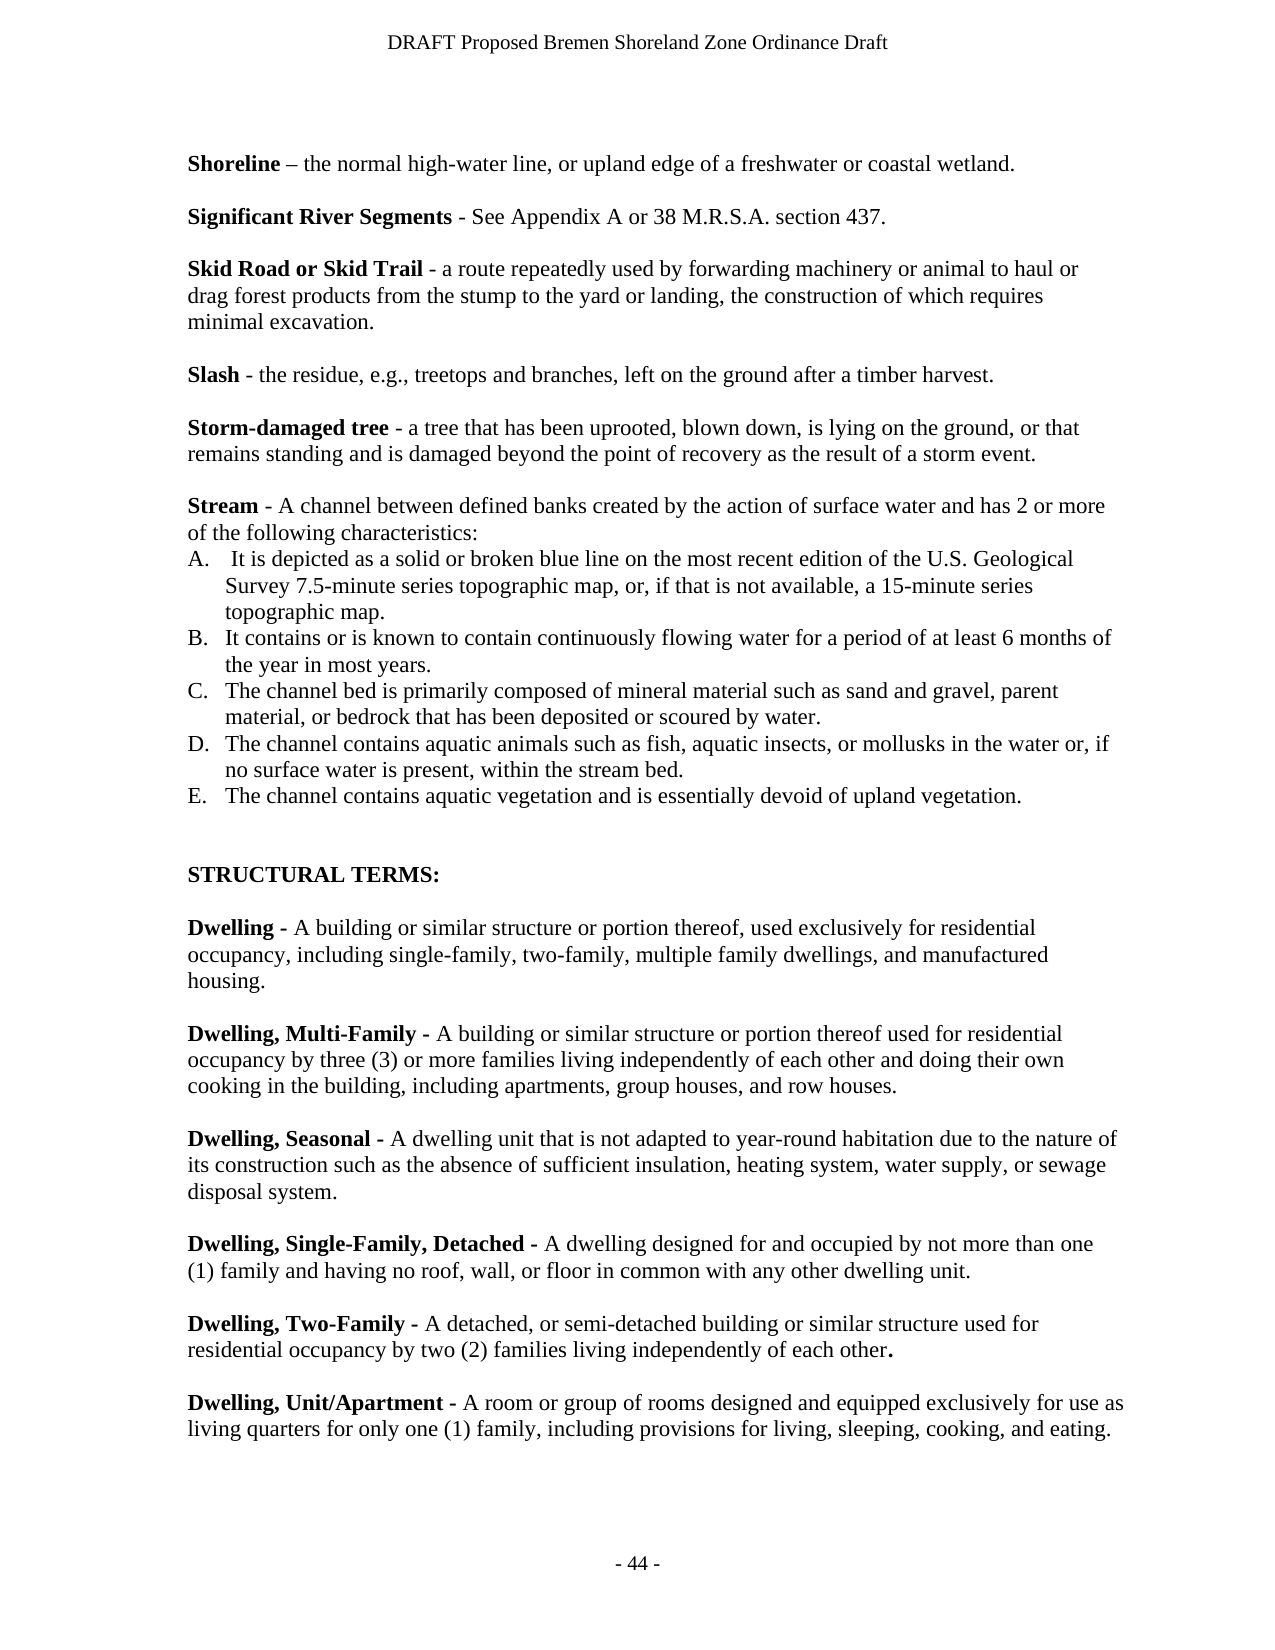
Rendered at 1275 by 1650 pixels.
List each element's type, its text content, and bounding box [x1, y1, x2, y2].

list Slash - the residue, e.g., treetops and branches, left on the ground after a timber harvest. [187, 361, 1125, 387]
text Shoreline – the normal high-water line, or upland edge of a freshwater or coastal wetland. [150, 150, 1125, 176]
list Skid Road or Skid Trail - a route repeatedly used by forwarding machinery or animal to haul or drag forest products from the stump to the yard or landing, the construction of which requires minimal excavation. [187, 255, 1125, 334]
list It contains or is known to contain continuously flowing water for a period of at least 6 months of the year in most years. [187, 624, 1125, 677]
list The channel contains aquatic animals such as fish, aquatic insects, or mollusks in the water or, if no surface water is present, within the stream bed. [187, 730, 1125, 782]
text Dwelling, Seasonal - A dwelling unit that is not adapted to year-round habitation due to the nature of its construction such as the absence of sufficient insulation, heating system, water supply, or sewage disposal system. [150, 1125, 1125, 1204]
text Dwelling, Two-Family - A detached, or semi-detached building or similar structure used for residential occupancy by two (2) families living independently of each other. [150, 1309, 1125, 1362]
text Dwelling, Single-Family, Detached - A dwelling designed for and occupied by not more than one (1) family and having no roof, wall, or floor in common with any other dwelling unit. [150, 1231, 1125, 1283]
text STRUCTURAL TERMS: [150, 862, 1125, 888]
list It is depicted as a solid or broken blue line on the most recent edition of the U.S. Geological Survey 7.5-minute series topographic map, or, if that is not available, a 15-minute series topographic map. [187, 545, 1125, 624]
text Storm-damaged tree - a tree that has been uprooted, blown down, is lying on the ground, or that remains standing and is damaged beyond the point of recovery as the result of a storm event. [187, 413, 1125, 466]
list The channel contains aquatic vegetation and is essentially devoid of upland vegetation. [187, 782, 1125, 809]
text Dwelling, Multi-Family - A building or similar structure or portion thereof used for residential occupancy by three (3) or more families living independently of each other and doing their own cooking in the building, including apartments, group houses, and row houses. [150, 1020, 1125, 1099]
text Significant River Segments - See Appendix A or 38 M.R.S.A. section 437. [150, 203, 1125, 229]
text Dwelling, Unit/Apartment - A room or group of rooms designed and equipped exclusively for use as living quarters for only one (1) family, including provisions for living, sleeping, cooking, and eating. [150, 1389, 1125, 1441]
text Dwelling - A building or similar structure or portion thereof, used exclusively for residential occupancy, including single-family, two-family, multiple family dwellings, and manufactured housing. [150, 914, 1125, 993]
list The channel bed is primarily composed of mineral material such as sand and gravel, parent material, or bedrock that has been deposited or scoured by water. [187, 677, 1125, 730]
text Stream - A channel between defined banks created by the action of surface water and has 2 or more of the following characteristics: [150, 493, 1125, 545]
